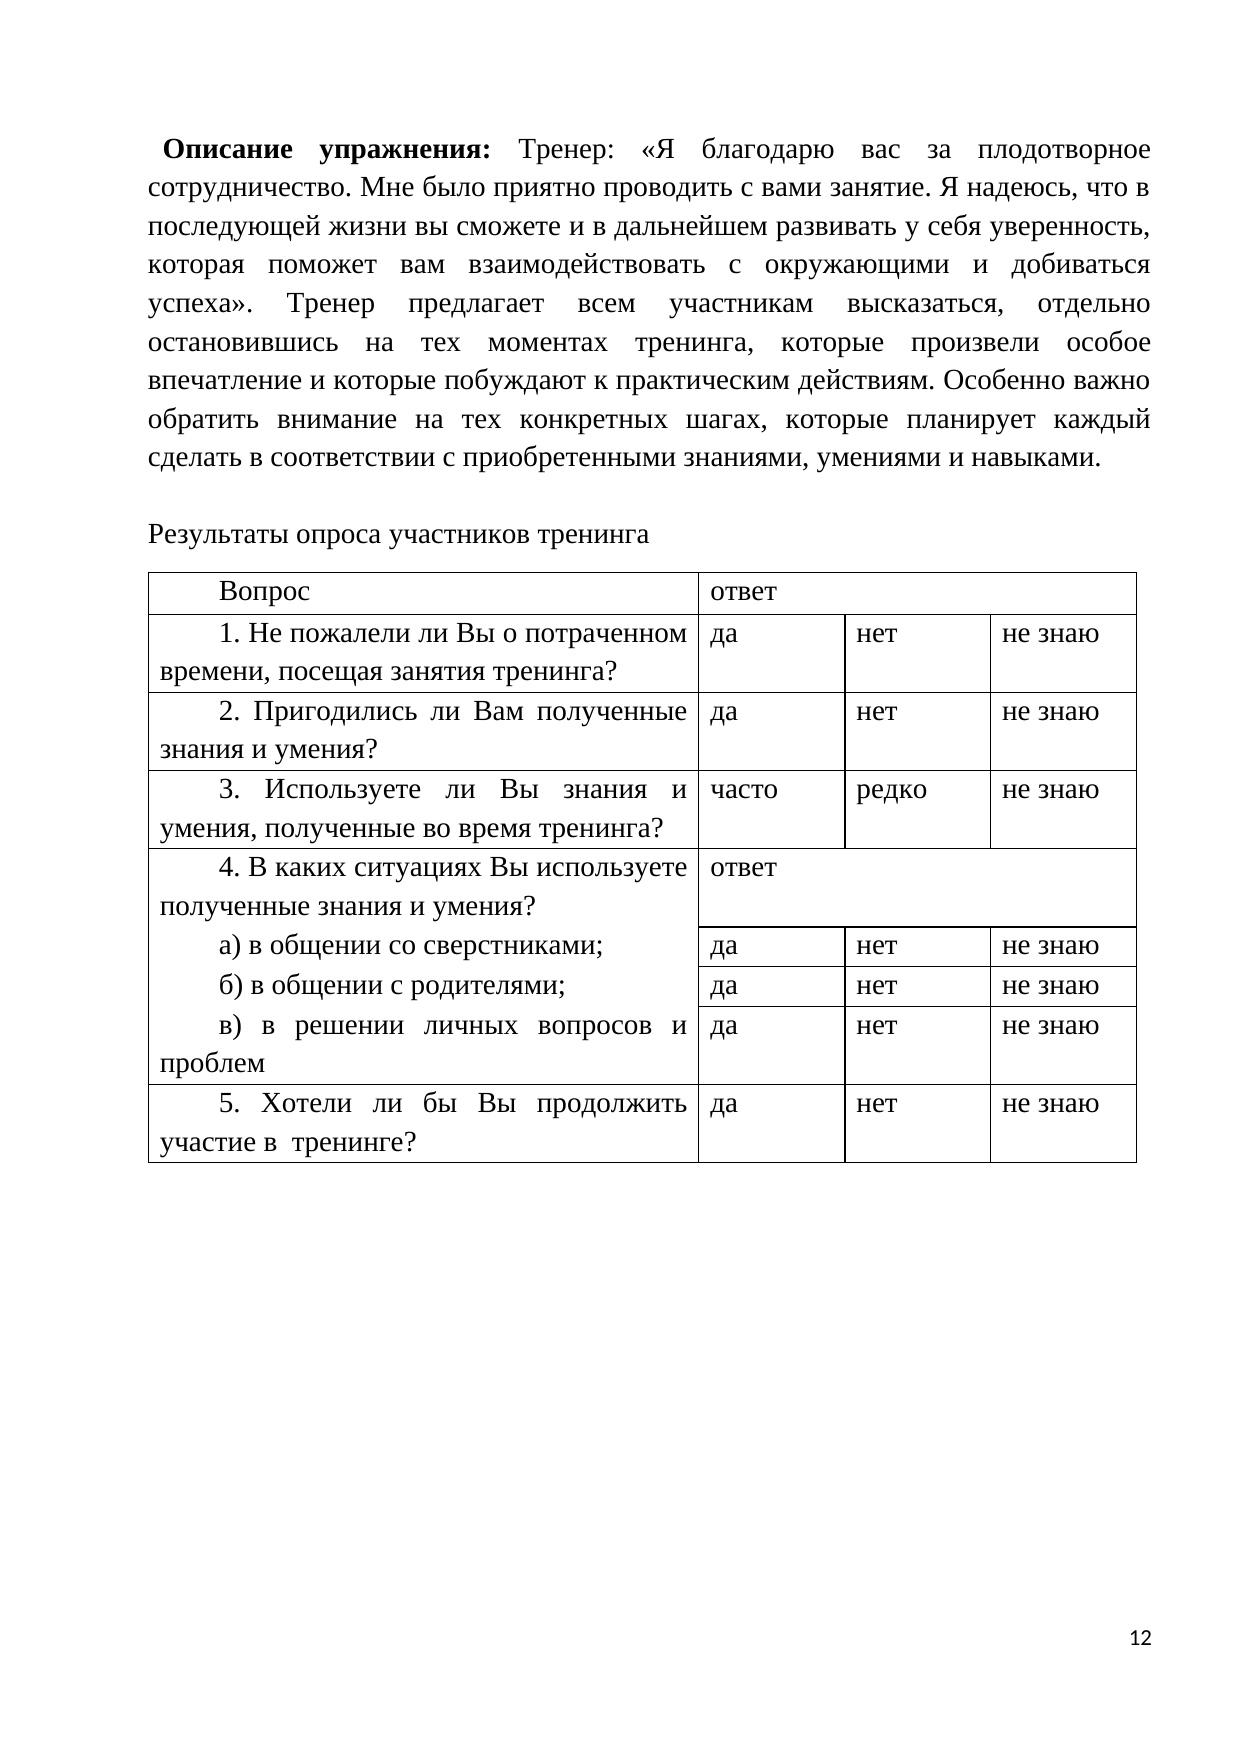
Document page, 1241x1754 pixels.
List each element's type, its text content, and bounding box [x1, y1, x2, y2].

text Описание упражнения: Тренер: «Я благодарю вас за плодотворное сотрудничество. Мне было приятно проводить с вами занятие. Я надеюсь, что в последующей жизни вы сможете и в дальнейшем развивать у себя уверенность, которая поможет вам взаимодействовать с окружающими и добиваться успеха». Тренер предлагает всем участникам высказаться, отдельно остановившись на тех моментах тренинга, которые произвели особое впечатление и которые побуждают к практическим действиям. Особенно важно обратить внимание на тех конкретных шагах, которые планирует каждый сделать в соответствии с приобретенными знаниями, умениями и навыками. [148, 131, 1152, 473]
table_cell да [699, 693, 844, 770]
table_cell редко [846, 771, 990, 848]
table_cell 5. Хотели ли бы Вы продолжить участие в тренинге? [149, 1085, 698, 1162]
table_cell а) в общении со сверстниками; [149, 928, 698, 966]
table_cell нет [846, 615, 990, 692]
table_cell да [699, 1085, 844, 1162]
table_cell не знаю [991, 1085, 1136, 1162]
table_cell не знаю [991, 1007, 1136, 1084]
table_cell да [699, 928, 844, 966]
table_cell не знаю [991, 771, 1136, 848]
text Результаты опроса участников тренинга [148, 516, 1152, 550]
table_cell да [699, 1007, 844, 1084]
table_cell не знаю [991, 615, 1136, 692]
table_cell не знаю [991, 693, 1136, 770]
table_header ответ [699, 573, 1136, 614]
table_cell не знаю [991, 967, 1136, 1006]
table_cell нет [846, 1007, 990, 1084]
table_cell 1. Не пожалели ли Вы о потраченном времени, посещая занятия тренинга? [149, 615, 698, 692]
table_cell нет [846, 928, 990, 966]
table_cell б) в общении с родителями; [149, 967, 698, 1006]
table_cell не знаю [991, 928, 1136, 966]
table_cell 3. Используете ли Вы знания и умения, полученные во время тренинга? [149, 771, 698, 848]
table_header Вопрос [149, 573, 698, 614]
table_cell нет [846, 967, 990, 1006]
table_cell в) в решении личных вопросов и проблем [149, 1007, 698, 1084]
table_cell 4. В каких ситуациях Вы используете полученные знания и умения? [149, 849, 698, 926]
table_cell нет [846, 1085, 990, 1162]
table_cell часто [699, 771, 844, 848]
table_cell да [699, 615, 844, 692]
table_cell 2. Пригодились ли Вам полученные знания и умения? [149, 693, 698, 770]
table_cell ответ [699, 849, 1136, 926]
table_cell да [699, 967, 844, 1006]
table_cell нет [846, 693, 990, 770]
